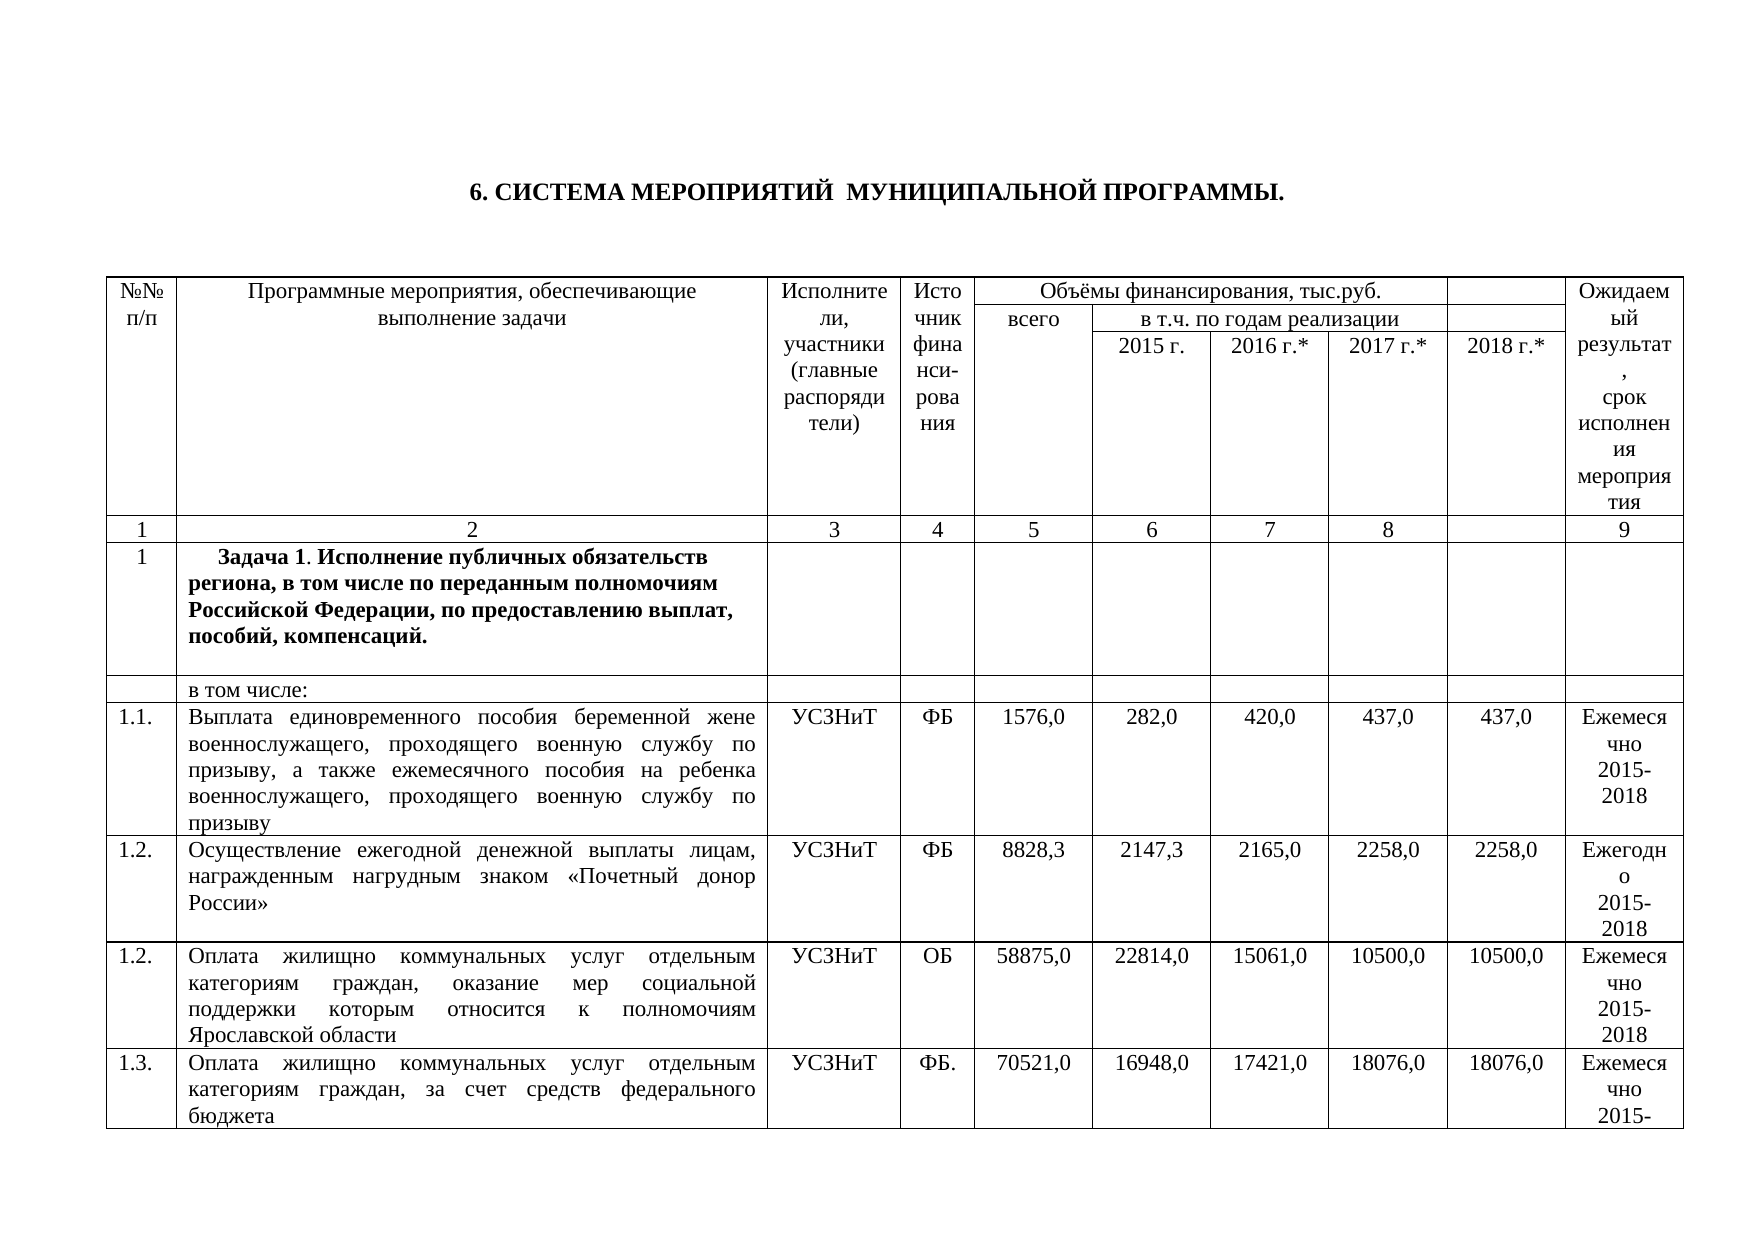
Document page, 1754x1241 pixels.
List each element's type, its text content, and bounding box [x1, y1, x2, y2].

table_cell всего [975, 305, 1092, 514]
table_cell 8 [1329, 516, 1447, 542]
table_cell ФБ. [901, 1049, 974, 1128]
table_cell 2 [177, 516, 767, 542]
table_cell [1211, 543, 1328, 675]
table_cell 17421,0 [1211, 1049, 1328, 1128]
table_cell [1093, 543, 1210, 675]
table_cell 437,0 [1448, 703, 1565, 835]
table_cell [1448, 516, 1565, 542]
text 6. СИСТЕМА МЕРОПРИЯТИЙ МУНИЦИПАЛЬНОЙ ПРОГРАММЫ. [118, 177, 1636, 206]
table_cell 2015 г. [1093, 332, 1210, 514]
table_cell 1.2. [107, 836, 176, 941]
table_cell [177, 1049, 767, 1128]
table_cell 9 [1566, 516, 1683, 542]
table_cell Ежемесячно 2015-2018 [1566, 703, 1683, 835]
table_cell 18076,0 [1448, 1049, 1565, 1128]
table_cell [768, 543, 900, 675]
table_cell 2018 г.* [1448, 332, 1565, 514]
table_header №№ п/п [107, 278, 176, 514]
table_cell [768, 676, 900, 702]
table_cell [107, 676, 176, 702]
table_header Исполнители, участники (главные распорядители) [768, 278, 900, 514]
table_cell Осуществление ежегодной денежной выплаты лицам, награжденным нагрудным знаком «Почетный донор России» [177, 836, 767, 941]
table_cell [1566, 676, 1683, 702]
table_cell 58875,0 [975, 943, 1092, 1048]
table_cell 18076,0 [1329, 1049, 1447, 1128]
table_cell 10500,0 [1329, 943, 1447, 1048]
table_cell [1329, 676, 1447, 702]
table_cell УСЗНиТ [768, 943, 900, 1048]
table_cell 6 [1093, 516, 1210, 542]
table_header Программные мероприятия, обеспечивающие выполнение задачи [177, 278, 767, 514]
table_cell 1576,0 [975, 703, 1092, 835]
table_cell [901, 543, 974, 675]
table_cell [1448, 543, 1565, 675]
table_cell 1.1. [107, 703, 176, 835]
table_cell [1329, 543, 1447, 675]
table_cell [1448, 305, 1565, 331]
table_header Источник финанси- рования [901, 278, 974, 514]
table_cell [1566, 1049, 1683, 1128]
table_cell 10500,0 [1448, 943, 1565, 1048]
table_cell 7 [1211, 516, 1328, 542]
table_header Объёмы финансирования, тыс.руб. [975, 278, 1447, 304]
table_cell [1566, 543, 1683, 675]
table_cell ФБ [901, 703, 974, 835]
table_cell ОБ [901, 943, 974, 1048]
table_cell 22814,0 [1093, 943, 1210, 1048]
table_cell 2017 г.* [1329, 332, 1447, 514]
table_cell УСЗНиТ [768, 1049, 900, 1128]
table_cell 420,0 [1211, 703, 1328, 835]
table_cell в т.ч. по годам реализации [1093, 305, 1447, 331]
table_cell [901, 676, 974, 702]
table_cell 1 [107, 516, 176, 542]
table_cell 4 [901, 516, 974, 542]
table_cell [1448, 676, 1565, 702]
table_cell [1211, 676, 1328, 702]
table_cell 2165,0 [1211, 836, 1328, 941]
table_cell 3 [768, 516, 900, 542]
table_cell 1.3. [107, 1049, 176, 1128]
table_cell Ежемесячно 2015-2018 [1566, 943, 1683, 1048]
table_cell 2016 г.* [1211, 332, 1328, 514]
table_header [1448, 278, 1565, 304]
table_cell Задача 1. Исполнение публичных обязательств региона, в том числе по переданным полномочиям Российской Федерации, по предоставлению выплат, пособий, компенсаций. [177, 543, 767, 675]
table_cell 8828,3 [975, 836, 1092, 941]
table_cell 16948,0 [1093, 1049, 1210, 1128]
table_cell в том числе: [177, 676, 767, 702]
table_cell УСЗНиТ [768, 836, 900, 941]
table_cell 437,0 [1329, 703, 1447, 835]
table_cell 70521,0 [975, 1049, 1092, 1128]
table_cell [975, 676, 1092, 702]
table_cell УСЗНиТ [768, 703, 900, 835]
table_cell Ежегодно 2015-2018 [1566, 836, 1683, 941]
table_cell 1.2. [107, 943, 176, 1048]
table_cell [1093, 676, 1210, 702]
table_cell 15061,0 [1211, 943, 1328, 1048]
table_cell [975, 543, 1092, 675]
table_cell 2258,0 [1329, 836, 1447, 941]
table_cell 282,0 [1093, 703, 1210, 835]
table_cell 1 [107, 543, 176, 675]
table_cell 5 [975, 516, 1092, 542]
table_cell Выплата единовременного пособия беременной жене военнослужащего, проходящего военную службу по призыву, а также ежемесячного пособия на ребенка военнослужащего, проходящего военную службу по призыву [177, 703, 767, 835]
table_cell Оплата жилищно коммунальных услуг отдельным категориям граждан, оказание мер социальной поддержки которым относится к полномочиям Ярославской области [177, 943, 767, 1048]
table_header Ожидаемый результат, срок исполнения мероприятия [1566, 278, 1683, 514]
table_cell 2147,3 [1093, 836, 1210, 941]
table_cell ФБ [901, 836, 974, 941]
table_cell 2258,0 [1448, 836, 1565, 941]
